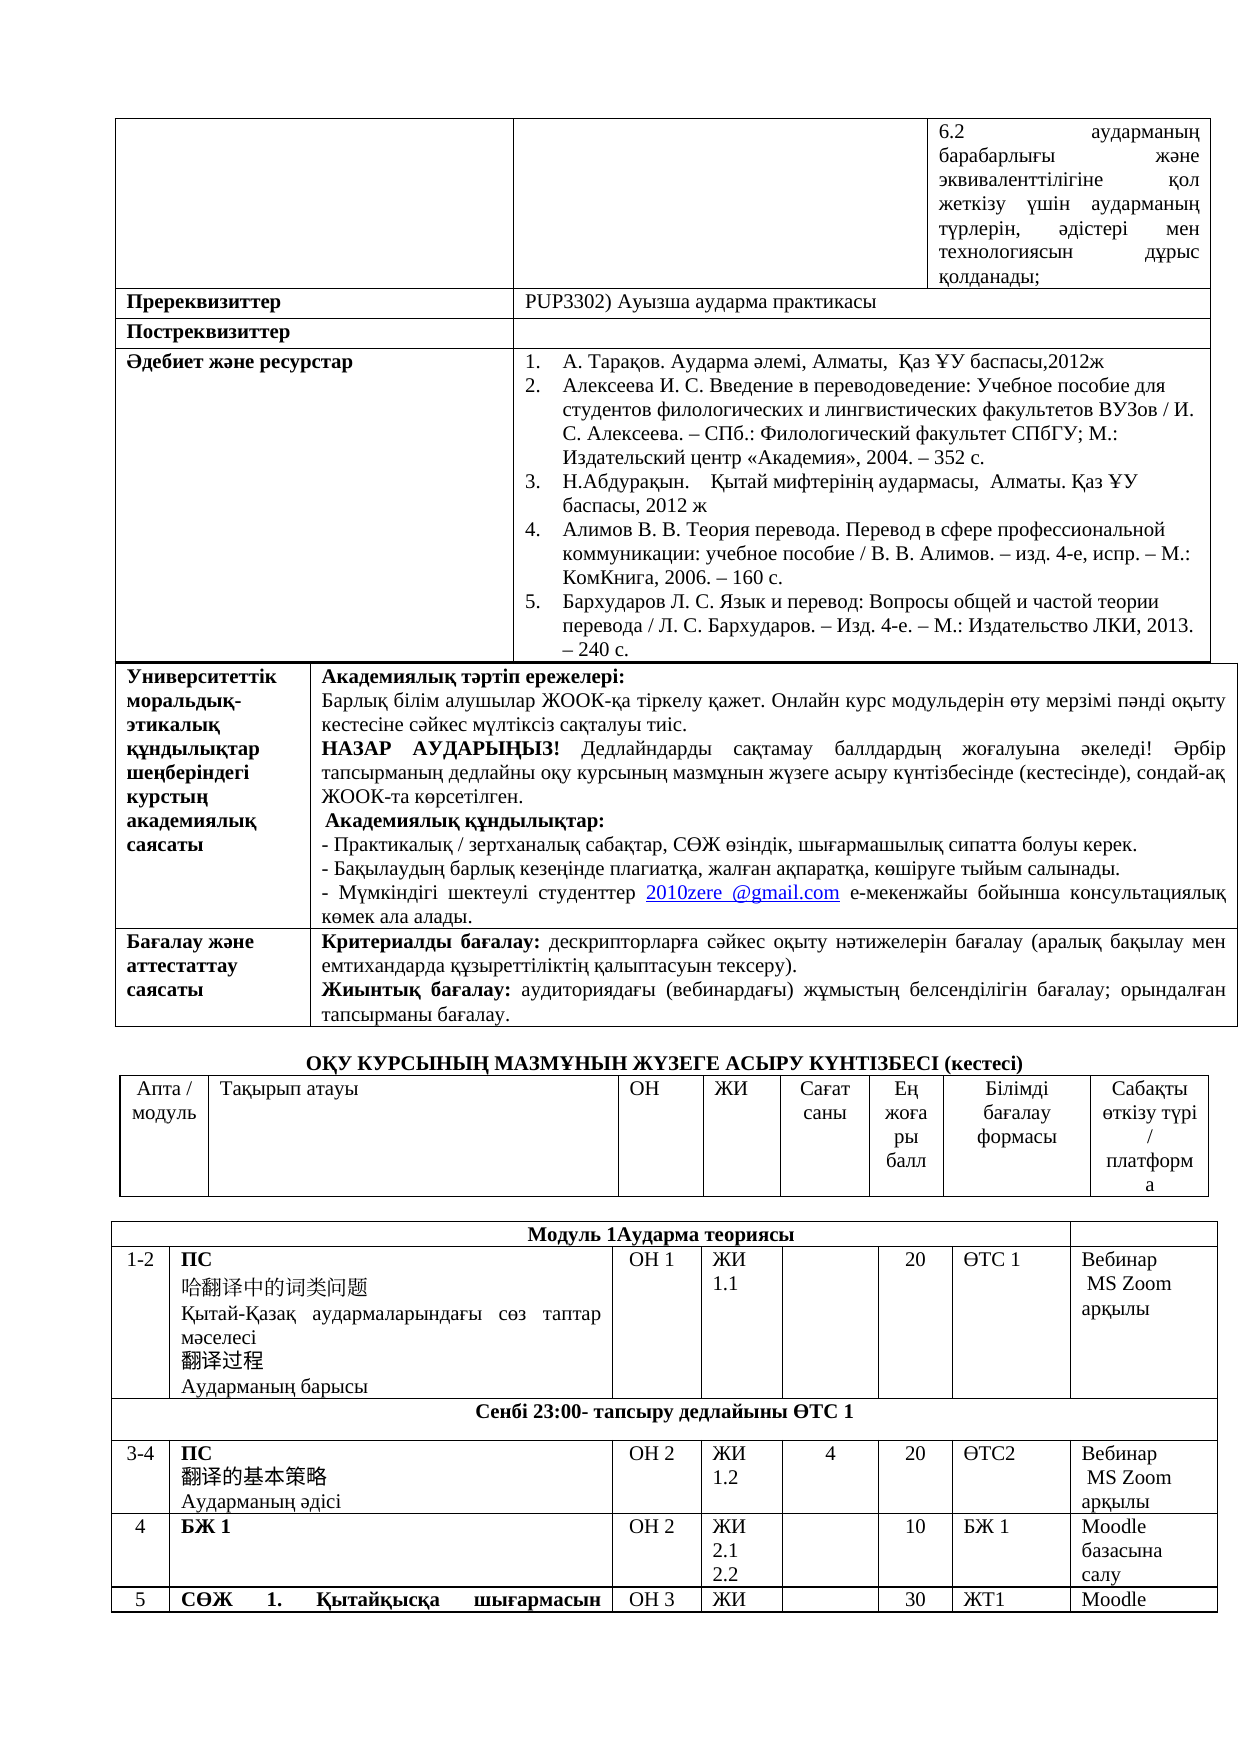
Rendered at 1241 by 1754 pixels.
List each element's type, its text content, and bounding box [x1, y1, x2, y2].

table_cell [783, 1588, 878, 1611]
table_header Академиялық тәртіп ережелері: Барлық білім алушылар ЖООК-қа тіркелу қажет. Онлайн курс модульдерін өту мерзімі пәнді оқыту кестесіне сәйкес мүлтіксіз сақталуы тиіс. НАЗАР АУДАРЫҢЫЗ! Дедлайндарды сақтамау баллдардың жоғалуына әкеледі! Әрбір тапсырманың дедлайны оқу курсының мазмұнын жүзеге асыру күнтізбесінде (кестесінде), сондай-ақ ЖООК-та көрсетілген. Академиялық құндылықтар: - Практикалық / зертханалық сабақтар, СӨЖ өзіндік, шығармашылық сипатта болуы керек. - Бақылаудың барлық кезеңінде плагиатқа, жалған ақпаратқа, көшіруге тыйым салынады. - Мүмкіндігі шектеулі студенттер 2010zere @gmail.com е-мекенжайы бойынша консультациялық көмек ала алады. [311, 664, 1237, 928]
table_header [1071, 1222, 1217, 1246]
table_cell ӨТС 1 [953, 1247, 1070, 1398]
table_cell 4 [783, 1441, 878, 1513]
table_cell 1-2 [112, 1247, 169, 1398]
table_cell ОН 3 [613, 1588, 701, 1611]
table_cell PUP3302) Ауызша аударма практикасы [514, 289, 1210, 318]
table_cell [1071, 1588, 1217, 1611]
table_header Тақырып атауы [209, 1076, 618, 1196]
table_cell ӨТС2 [953, 1441, 1070, 1513]
table_header Ең жоғары балл [870, 1076, 943, 1196]
table_cell ЖИ 2.1 2.2 [702, 1514, 782, 1586]
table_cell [514, 119, 927, 288]
table_cell Moodle базасына салу [1071, 1514, 1217, 1586]
table_cell Пререквизиттер [116, 289, 513, 318]
table_cell 5 [112, 1588, 169, 1611]
table_cell А. Тарақов. Аударма әлемі, Алматы, Қаз ҰУ баспасы,2012ж Алексеева И. С. Введение в переводоведение: Учебное пособие для студентов филологических и лингвистических факультетов ВУЗов / И. С. Алексеева. – СПб.: Филологический факультет СПбГУ; М.: Издательский центр «Академия», 2004. – 352 с. Н.Абдурақын. Қытай мифтерінің аудармасы, Алматы. Қаз ҰУ баспасы, 2012 ж Алимов В. В. Теория перевода. Перевод в сфере профессиональной коммуникации: учебное пособие / В. В. Алимов. – изд. 4-е, испр. – М.: КомКнига, 2006. – 160 с. Бархударов Л. С. Язык и перевод: Вопросы общей и частой теории перевода / Л. С. Бархударов. – Изд. 4-е. – М.: Издательство ЛКИ, 2013. – 240 с. [514, 349, 1210, 661]
table_cell ЖТ1 [953, 1588, 1070, 1611]
table_cell ПС 翻译的基本策略 Аударманың әдісі [170, 1441, 612, 1513]
table_cell 30 [879, 1588, 952, 1611]
table_cell ОН 1 [613, 1247, 701, 1398]
table_cell Постреквизиттер [116, 319, 513, 348]
table_cell ЖИ 1.2 [702, 1441, 782, 1513]
table_header Модуль 1Аударма теориясы [112, 1222, 1070, 1246]
table_cell 10 [879, 1514, 952, 1586]
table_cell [170, 1588, 612, 1611]
table_cell 20 [879, 1247, 952, 1398]
table_header ОН [619, 1076, 703, 1196]
table_cell Критериалды бағалау: дескрипторларға сәйкес оқыту нәтижелерін бағалау (аралық бақылау мен емтихандарда құзыреттіліктің қалыптасуын тексеру). Жиынтық бағалау: аудиториядағы (вебинардағы) жұмыстың белсенділігін бағалау; орындалған тапсырманы бағалау. [311, 929, 1237, 1026]
table_cell БЖ 1 [170, 1514, 612, 1586]
table_cell Вебинар MS Zoom арқылы [1071, 1441, 1217, 1513]
table_cell Сенбі 23:00- тапсыру дедлайыны ӨТС 1 [112, 1399, 1217, 1440]
table_cell ОН 2 [613, 1514, 701, 1586]
table_cell ЖИ 3.1 3.2 [702, 1588, 782, 1611]
table_cell БЖ 1 [953, 1514, 1070, 1586]
table_header ЖИ [704, 1076, 780, 1196]
table_cell Бағалау және аттестаттау саясаты [116, 929, 310, 1026]
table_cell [928, 119, 1210, 288]
table_cell [783, 1247, 878, 1398]
table_cell [783, 1514, 878, 1586]
table_cell [514, 319, 1210, 348]
table_cell Вебинар MS Zoom арқылы [1071, 1247, 1217, 1398]
table_cell Әдебиет және ресурстар [116, 349, 513, 661]
table_header Сабақты өткізу түрі / платформа [1091, 1076, 1208, 1196]
table_cell 3-4 [112, 1441, 169, 1513]
text ОҚУ КУРСЫНЫҢ МАЗМҰНЫН ЖҮЗЕГЕ АСЫРУ КҮНТІЗБЕСІ (кестесі) [177, 1051, 1152, 1075]
table_header Университеттік моральдық-этикалық құндылықтар шеңберіндегі курстың академиялық саясаты [116, 664, 310, 928]
table_header Апта / модуль [121, 1076, 208, 1196]
table_cell 4 [112, 1514, 169, 1586]
table_cell ЖИ 1.1 [702, 1247, 782, 1398]
table_cell ПС 哈翻译中的词类问题 Қытай-Қазақ аудармаларындағы сөз таптар мәселесі 翻译过程 Аударманың барысы [170, 1247, 612, 1398]
table_header Білімді бағалау формасы [944, 1076, 1090, 1196]
table_cell ОН 2 [613, 1441, 701, 1513]
table_header Сағат саны [781, 1076, 869, 1196]
table_cell 20 [879, 1441, 952, 1513]
